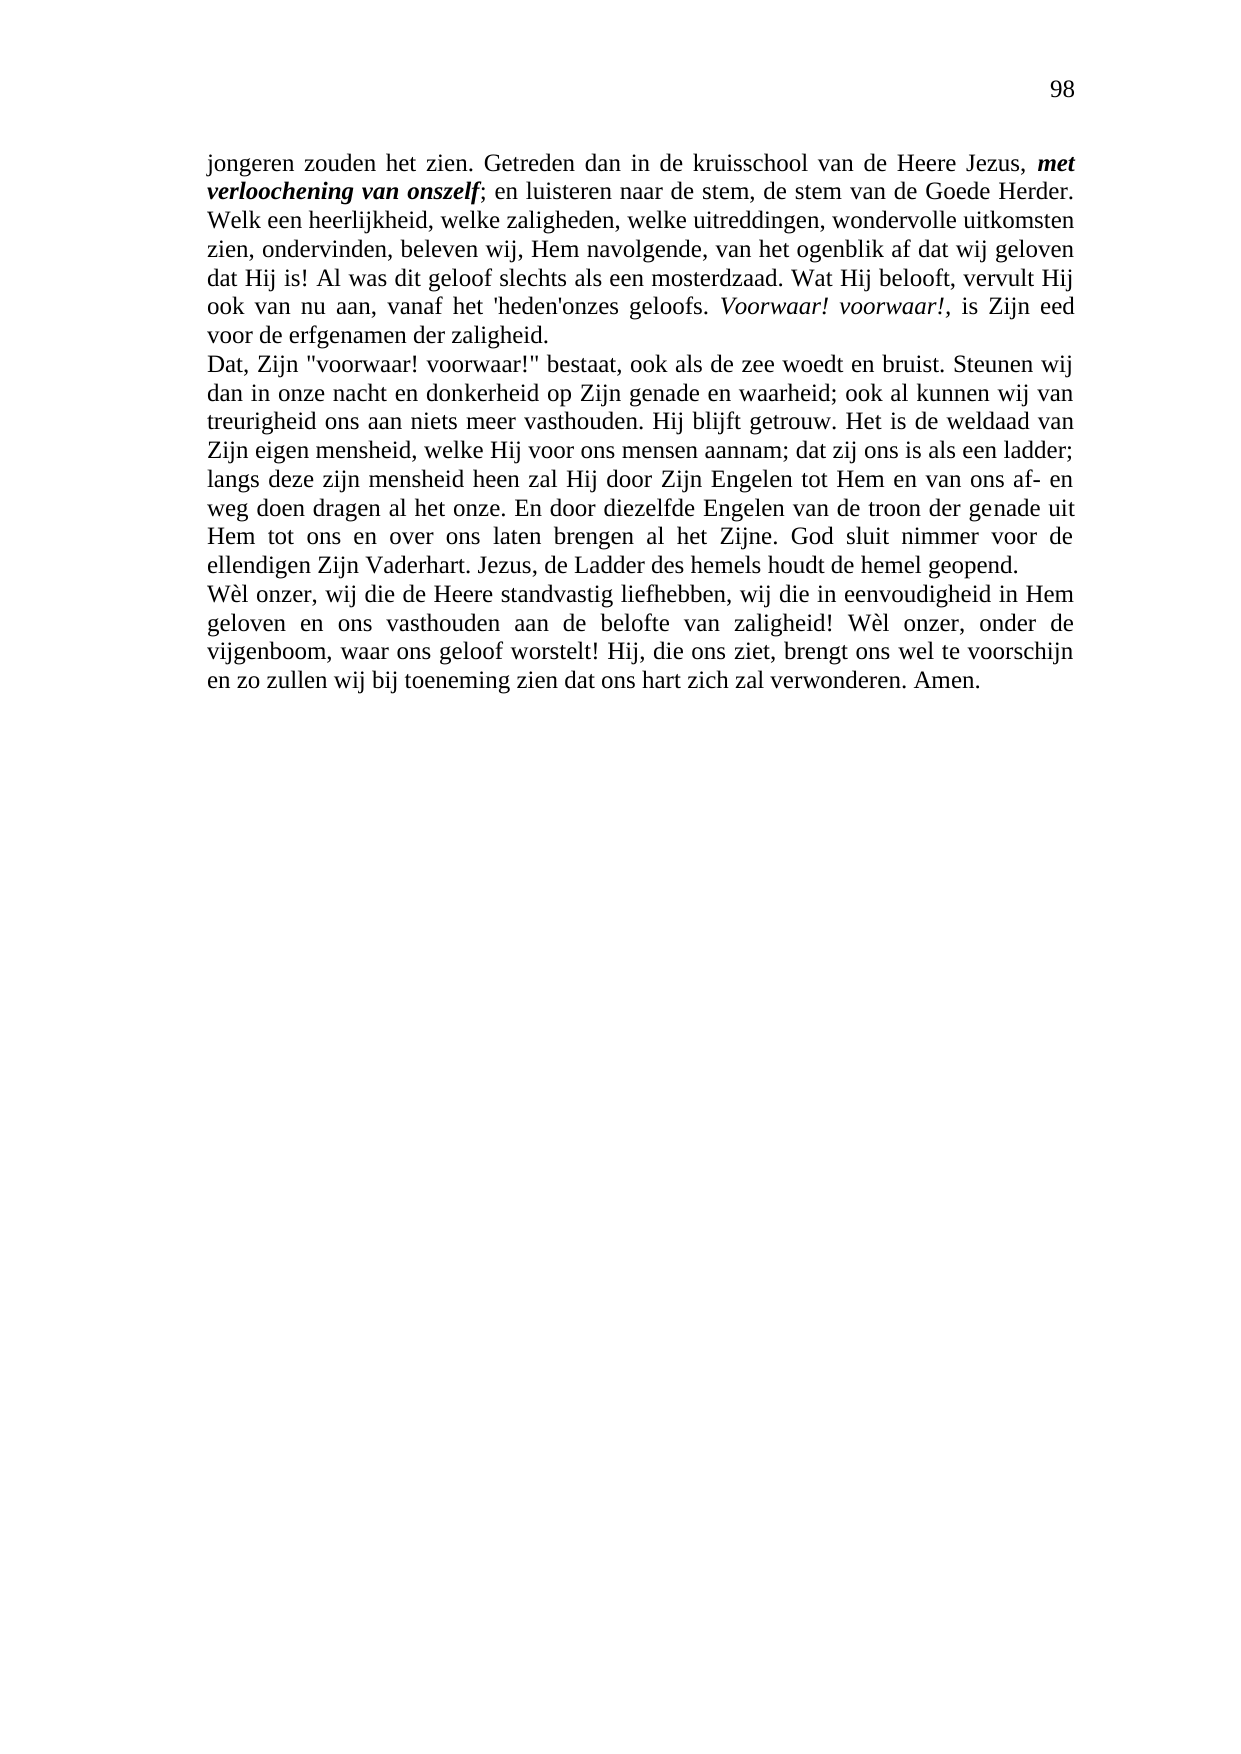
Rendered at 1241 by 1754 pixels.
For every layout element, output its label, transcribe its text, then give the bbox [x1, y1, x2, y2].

text Dat, Zijn "voorwaar! voorwaar!" bestaat, ook als de zee woedt en bruist. Steunen wij dan in onze nacht en donkerheid op Zijn genade en waarheid; ook al kunnen wij van treurigheid ons aan niets meer vasthouden. Hij blijft getrouw. Het is de weldaad van Zijn eigen mensheid, welke Hij voor ons mensen aannam; dat zij ons is als een ladder; langs deze zijn mensheid heen zal Hij door Zijn Engelen tot Hem en van ons af- en weg doen dragen al het onze. En door diezelfde Engelen van de troon der genade uit Hem tot ons en over ons laten brengen al het Zijne. God sluit nimmer voor de ellendigen Zijn Vaderhart. Jezus, de Ladder des hemels houdt de hemel geopend. [207, 349, 1075, 579]
text Wèl onzer, wij die de Heere standvastig liefhebben, wij die in eenvoudigheid in Hem geloven en ons vasthouden aan de belofte van zaligheid! Wèl onzer, onder de vijgenboom, waar ons geloof worstelt! Hij, die ons ziet, brengt ons wel te voorschijn en zo zullen wij bij toeneming zien dat ons hart zich zal verwonderen. Amen. [207, 579, 1075, 694]
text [207, 148, 1075, 349]
